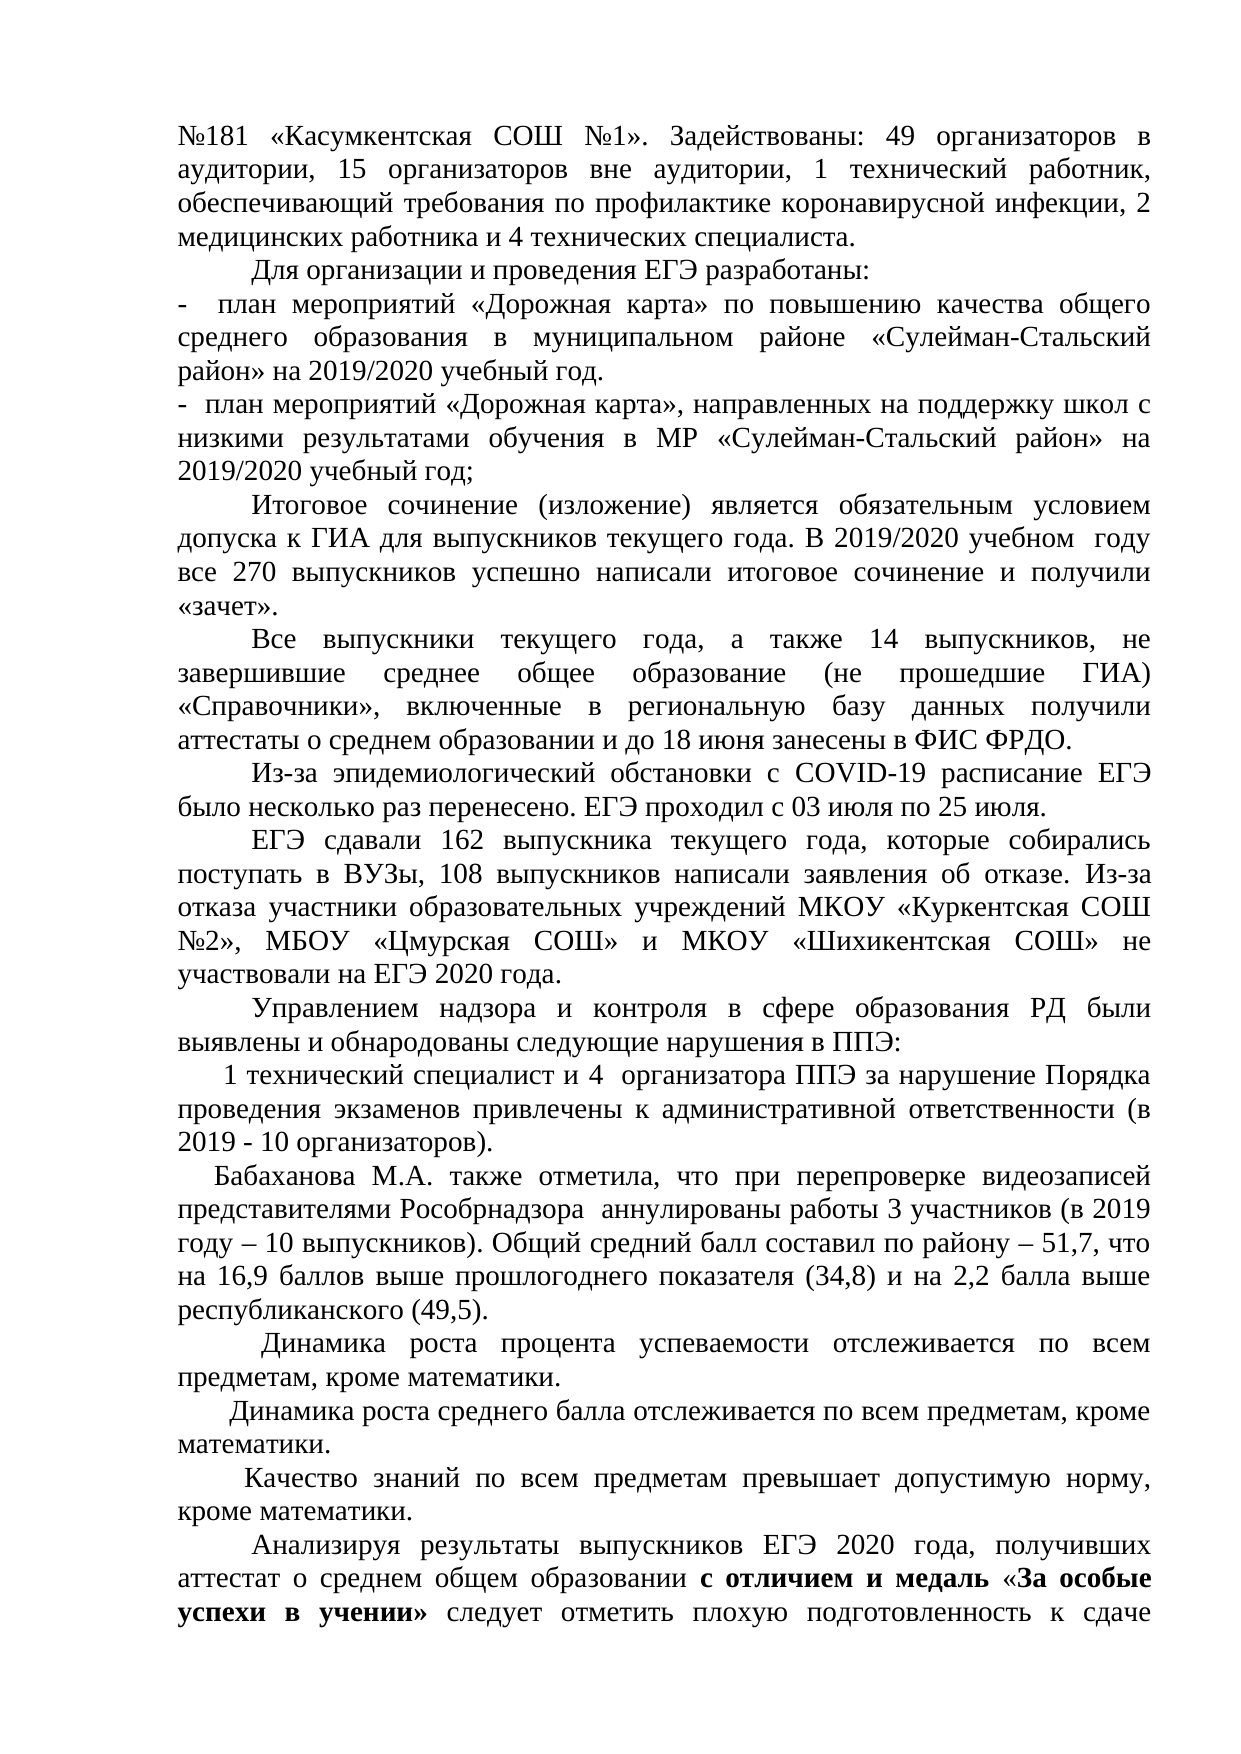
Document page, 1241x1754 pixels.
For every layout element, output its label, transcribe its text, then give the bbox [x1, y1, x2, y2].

list ЕГЭ сдавали 162 выпускника текущего года, которые собирались поступать в ВУЗы, 108 выпускников написали заявления об отказе. Из-за отказа участники образовательных учреждений МКОУ «Куркентская СОШ №2», МБОУ «Цмурская СОШ» и МКОУ «Шихикентская СОШ» не участвовали на ЕГЭ 2020 года. [177, 822, 1152, 990]
text Динамика роста процента успеваемости отслеживается по всем предметам, кроме математики. [177, 1326, 1152, 1393]
text Все выпускники текущего года, а также 14 выпускников, не завершившие среднее общее образование (не прошедшие ГИА) «Справочники», включенные в региональную базу данных получили аттестаты о среднем образовании и до 18 июня занесены в ФИС ФРДО. [177, 621, 1152, 755]
text 1 технический специалист и 4 организатора ППЭ за нарушение Порядка проведения экзаменов привлечены к административной ответственности (в 2019 - 10 организаторов). [177, 1057, 1152, 1158]
text Из-за эпидемиологический обстановки с CОVID-19 расписание ЕГЭ было несколько раз перенесено. ЕГЭ проходил с 03 июля по 25 июля. [177, 755, 1152, 822]
text Динамика роста среднего балла отслеживается по всем предметам, кроме математики. [177, 1393, 1152, 1460]
text Управлением надзора и контроля в сфере образования РД были выявлены и обнародованы следующие нарушения в ППЭ: [177, 990, 1152, 1057]
text Качество знаний по всем предметам превышает допустимую норму, кроме математики. [177, 1460, 1152, 1527]
list Итоговое сочинение (изложение) является обязательным условием допуска к ГИА для выпускников текущего года. В 2019/2020 учебном году все 270 выпускников успешно написали итоговое сочинение и получили «зачет». [177, 487, 1152, 621]
text - план мероприятий «Дорожная карта», направленных на поддержку школ с низкими результатами обучения в МР «Сулейман-Стальский район» на 2019/2020 учебный год; [177, 386, 1152, 487]
text - план мероприятий «Дорожная карта» по повышению качества общего среднего образования в муниципальном районе «Сулейман-Стальский район» на 2019/2020 учебный год. [177, 286, 1152, 386]
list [177, 118, 1152, 252]
text Бабаханова М.А. также отметила, что при перепроверке видеозаписей представителями Рособрнадзора аннулированы работы 3 участников (в 2019 году – 10 выпускников). Общий средний балл составил по району – 51,7, что на 16,9 баллов выше прошлогоднего показателя (34,8) и на 2,2 балла выше республиканского (49,5). [177, 1158, 1152, 1326]
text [177, 1527, 1152, 1627]
list Для организации и проведения ЕГЭ разработаны: [177, 252, 1152, 286]
